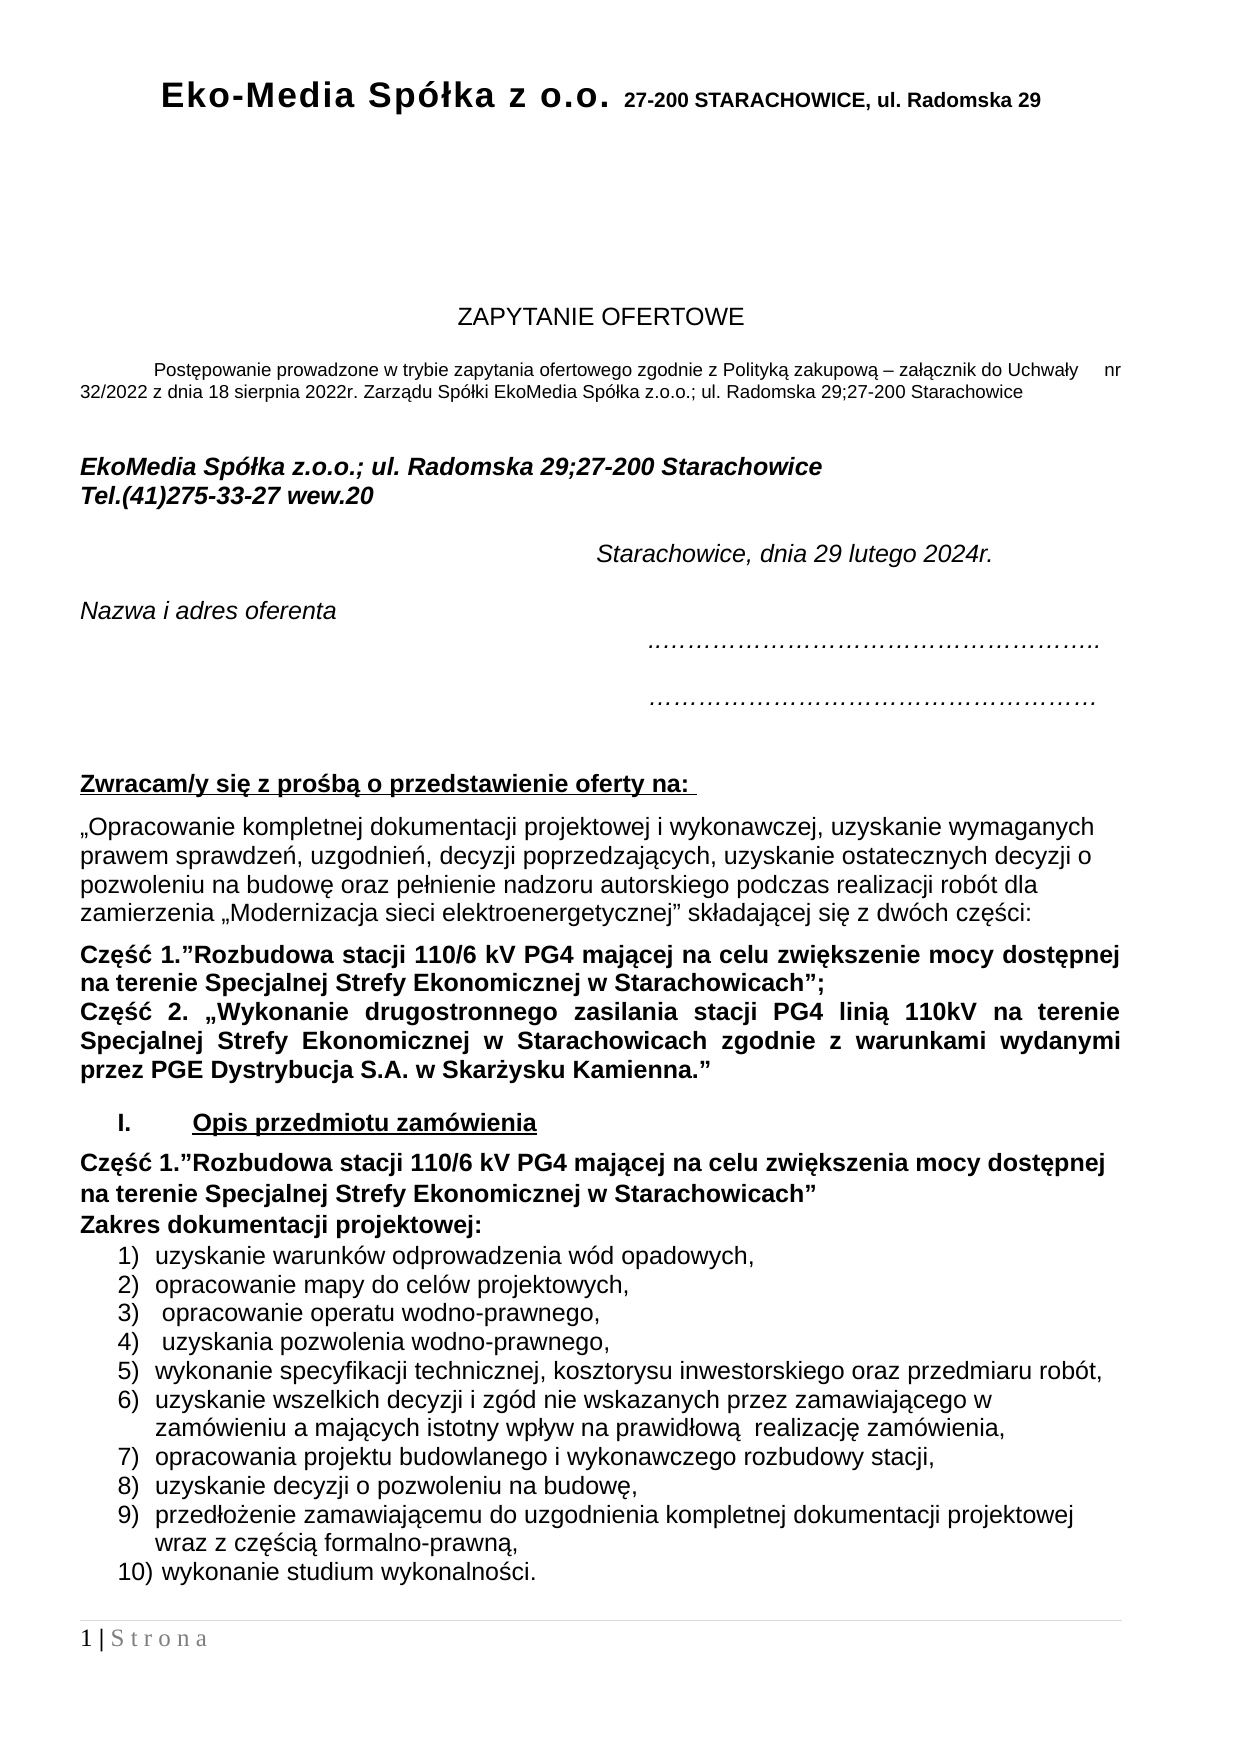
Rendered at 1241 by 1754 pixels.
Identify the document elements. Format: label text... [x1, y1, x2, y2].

text EkoMedia Spółka z.o.o.; ul. Radomska 29;27-200 Starachowice [80, 452, 1122, 481]
text Tel.(41)275-33-27 wew.20 [80, 481, 1122, 510]
text „Opracowanie kompletnej dokumentacji projektowej i wykonawczej, uzyskanie wymaganych prawem sprawdzeń, uzgodnień, decyzji poprzedzających, uzyskanie ostatecznych decyzji o pozwoleniu na budowę oraz pełnienie nadzoru autorskiego podczas realizacji robót dla zamierzenia „Modernizacja sieci elektroenergetycznej” składającej się z dwóch części: [80, 812, 1122, 927]
text ZAPYTANIE OFERTOWE [80, 301, 1122, 330]
list uzyskanie warunków odprowadzenia wód opadowych, [117, 1241, 1122, 1269]
list wykonanie specyfikacji technicznej, kosztorysu inwestorskiego oraz przedmiaru robót, [117, 1356, 1122, 1384]
text ……………………………………………… [80, 682, 1122, 711]
list uzyskanie wszelkich decyzji i zgód nie wskazanych przez zamawiającego w zamówieniu a mających istotny wpływ na prawidłową realizację zamówienia, [117, 1384, 1122, 1442]
list wykonanie studium wykonalności. [117, 1557, 1122, 1586]
text Nazwa i adres oferenta [80, 596, 1122, 625]
list opracowania projektu budowlanego i wykonawczego rozbudowy stacji, [117, 1442, 1122, 1471]
list opracowanie operatu wodno-prawnego, [117, 1298, 1122, 1327]
text Część 1.”Rozbudowa stacji 110/6 kV PG4 mającej na celu zwiększenie mocy dostępnej na terenie Specjalnej Strefy Ekonomicznej w Starachowicach”; [80, 940, 1122, 997]
list uzyskanie decyzji o pozwoleniu na budowę, [117, 1471, 1122, 1499]
text Część 1.”Rozbudowa stacji 110/6 kV PG4 mającej na celu zwiększenia mocy dostępnej na terenie Specjalnej Strefy Ekonomicznej w Starachowicach” [80, 1148, 1122, 1207]
list opracowanie mapy do celów projektowych, [117, 1269, 1122, 1298]
text Starachowice, dnia 29 lutego 2024r. [522, 539, 1122, 567]
list Opis przedmiotu zamówienia [117, 1108, 1122, 1137]
text Zwracam/y się z prośbą o przedstawienie oferty na: [80, 769, 1122, 797]
text Część 2. „Wykonanie drugostronnego zasilania stacji PG4 linią 110kV na terenie Specjalnej Strefy Ekonomicznej w Starachowicach zgodnie z warunkami wydanymi przez PGE Dystrybucja S.A. w Skarżysku Kamienna.” [80, 997, 1122, 1083]
text Zakres dokumentacji projektowej: [80, 1210, 1122, 1238]
list uzyskania pozwolenia wodno-prawnego, [117, 1327, 1122, 1356]
text ..…………………………………………….. [80, 625, 1122, 654]
list przedłożenie zamawiającemu do uzgodnienia kompletnej dokumentacji projektowej wraz z częścią formalno-prawną, [117, 1499, 1122, 1557]
text Postępowanie prowadzone w trybie zapytania ofertowego zgodnie z Polityką zakupową – załącznik do Uchwały nr 32/2022 z dnia 18 sierpnia 2022r. Zarządu Spółki EkoMedia Spółka z.o.o.; ul. Radomska 29;27-200 Starachowice [80, 359, 1122, 424]
